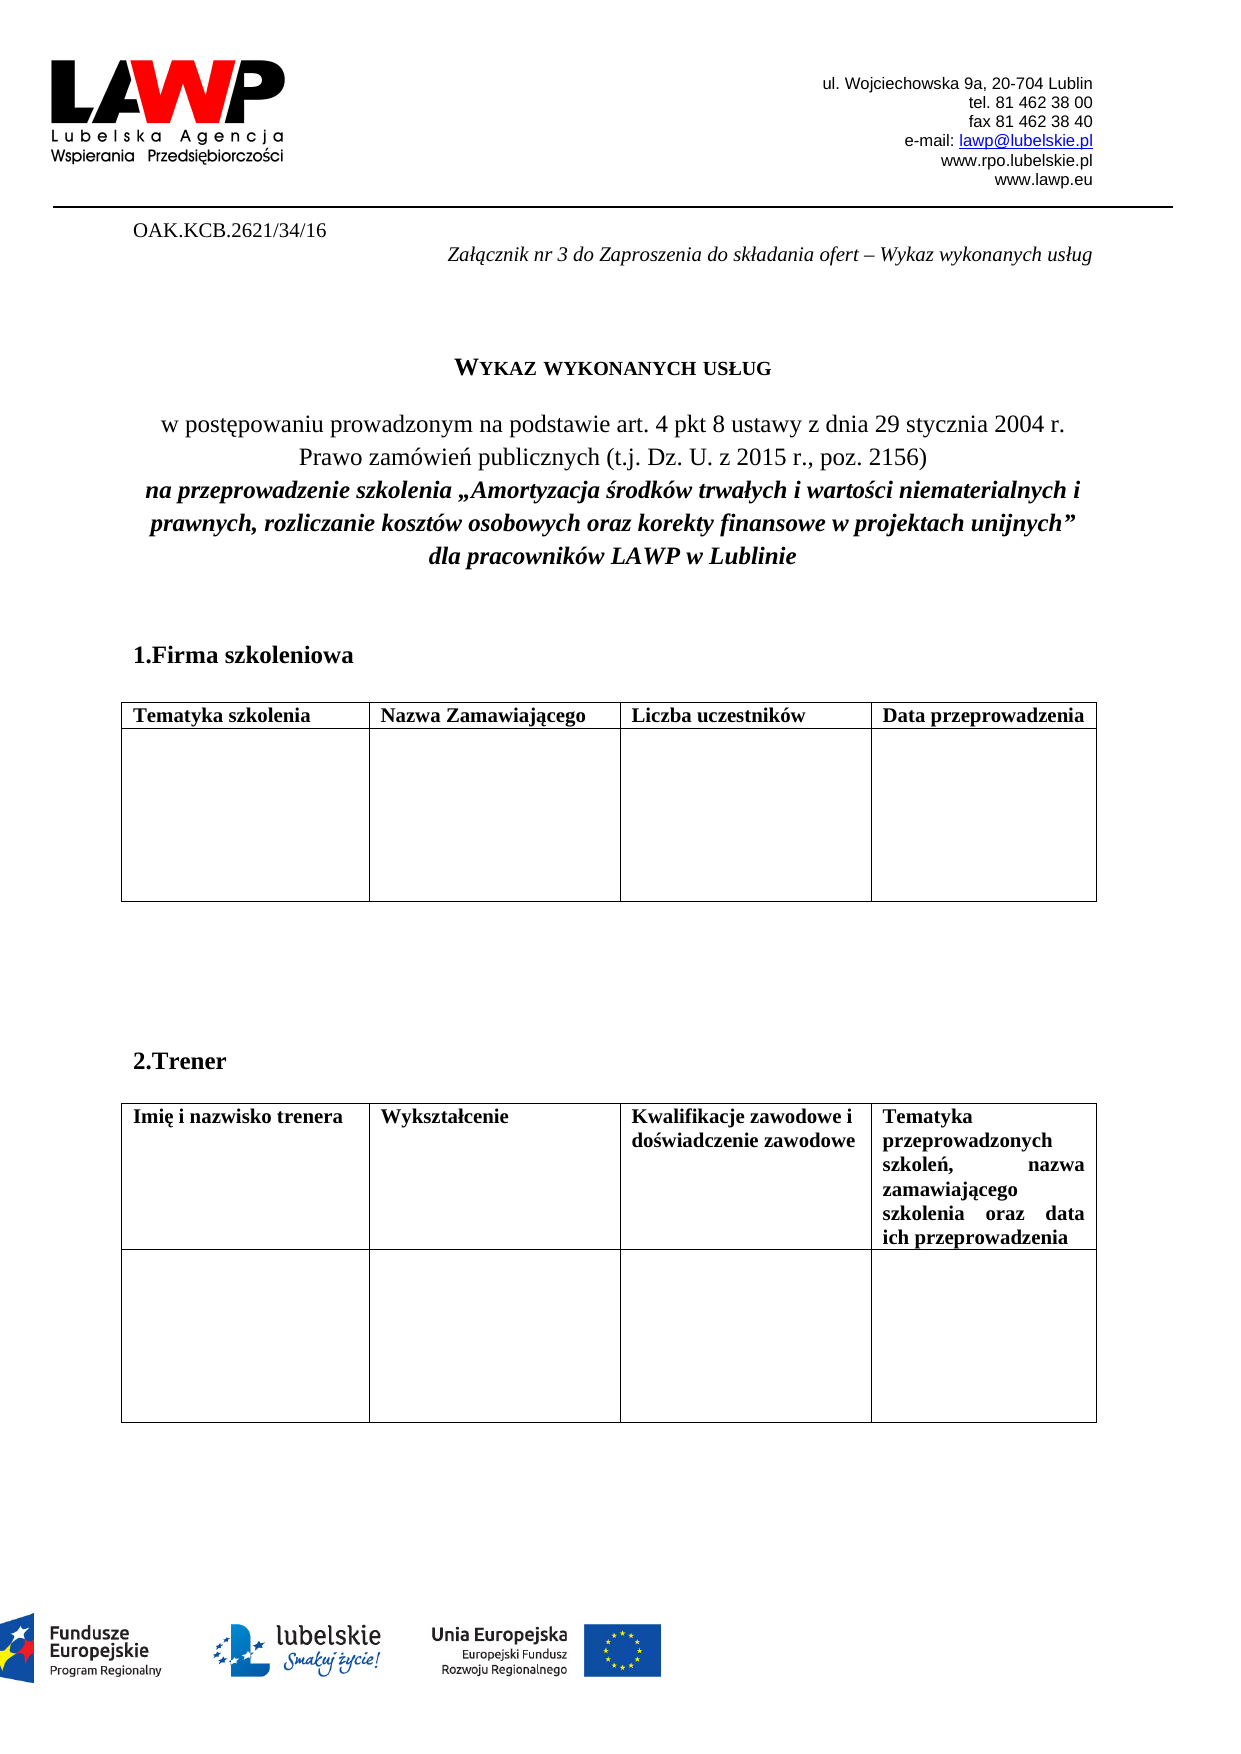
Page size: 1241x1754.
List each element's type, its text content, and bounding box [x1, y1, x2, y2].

table_cell [621, 1250, 871, 1422]
table_cell [872, 729, 1096, 901]
table_cell [621, 729, 871, 901]
table_cell [122, 1250, 369, 1422]
table_header Wykształcenie [370, 1104, 620, 1249]
picture [0, 1613, 661, 1683]
table_header Liczba uczestników [621, 703, 871, 727]
table_header Kwalifikacje zawodowe i doświadczenie zawodowe [621, 1104, 871, 1249]
table_header Tematyka szkolenia [122, 703, 369, 727]
text 2.Trener [133, 1046, 1093, 1074]
table_cell [872, 1250, 1096, 1422]
text 1.Firma szkoleniowa [133, 641, 1093, 669]
text Wykaz wykonanych usług [133, 352, 1093, 381]
table_header Data przeprowadzenia [872, 703, 1096, 727]
text Załącznik nr 3 do Zaproszenia do składania ofert – Wykaz wykonanych usług [133, 242, 1093, 266]
text OAK.KCB.2621/34/16 [133, 217, 1093, 242]
text w postępowaniu prowadzonym na podstawie art. 4 pkt 8 ustawy z dnia 29 stycznia 2004 r. Prawo zamówień publicznych (t.j. Dz. U. z 2015 r., poz. 2156) [133, 409, 1093, 471]
text na przeprowadzenie szkolenia „Amortyzacja środków trwałych i wartości niematerialnych i prawnych, rozliczanie kosztów osobowych oraz korekty finansowe w projektach unijnych” dla pracowników LAWP w Lublinie [133, 475, 1093, 570]
table_cell [122, 729, 369, 901]
picture [47, 55, 292, 169]
table_header Imię i nazwisko trenera [122, 1104, 369, 1249]
table_header Nazwa Zamawiającego [370, 703, 620, 727]
table_cell [370, 729, 620, 901]
table_cell [370, 1250, 620, 1422]
table_header Tematyka przeprowadzonych szkoleń, nazwa zamawiającego szkolenia oraz data ich przeprowadzenia [872, 1104, 1096, 1249]
